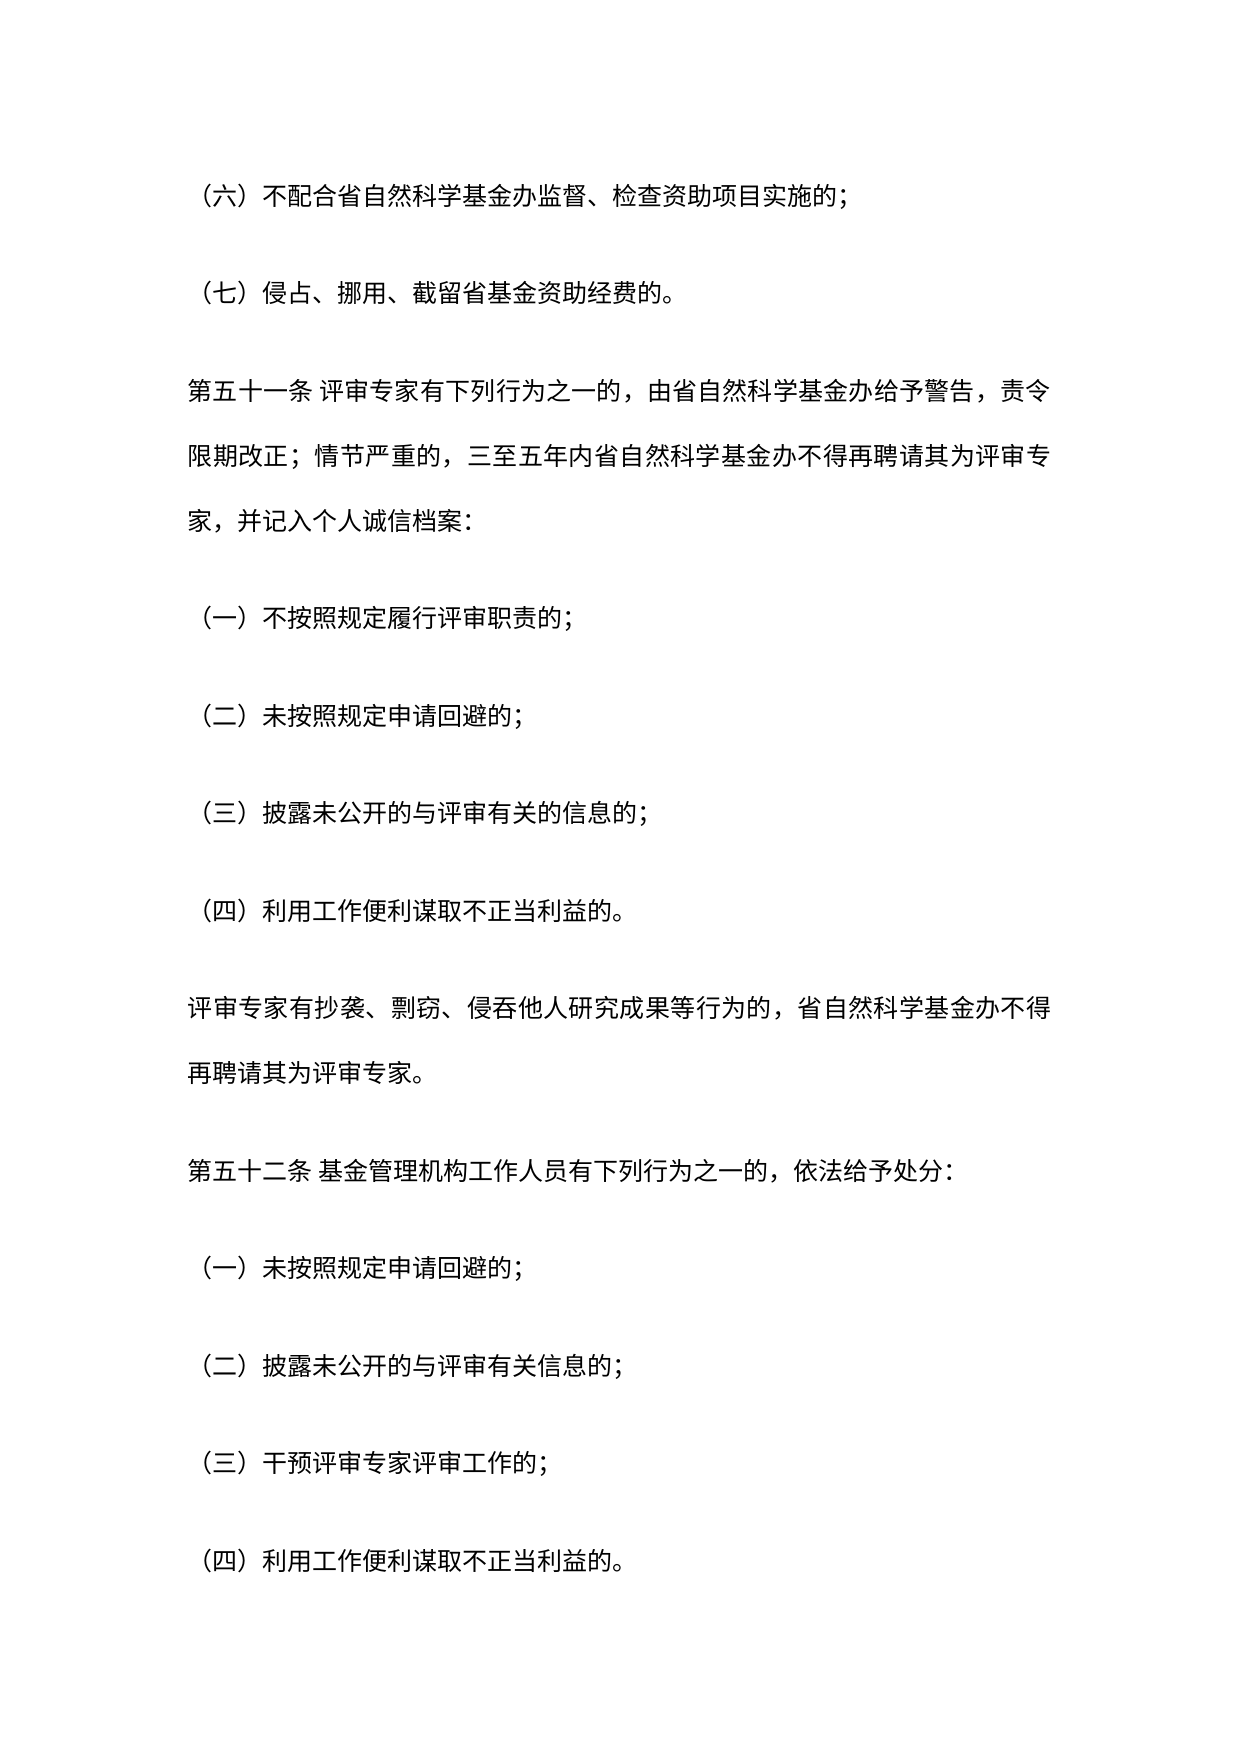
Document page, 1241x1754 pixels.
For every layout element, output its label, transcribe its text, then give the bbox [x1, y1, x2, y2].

text （一）不按照规定履行评审职责的； [187, 584, 1053, 649]
text （四）利用工作便利谋取不正当利益的。 [187, 877, 1053, 942]
text 第五十二条 基金管理机构工作人员有下列行为之一的，依法给予处分： [187, 1137, 1053, 1202]
text （四）利用工作便利谋取不正当利益的。 [187, 1527, 1053, 1592]
text （六）不配合省自然科学基金办监督、检查资助项目实施的； [187, 162, 1053, 227]
text （一）未按照规定申请回避的； [187, 1234, 1053, 1299]
text 第五十一条 评审专家有下列行为之一的，由省自然科学基金办给予警告，责令限期改正；情节严重的，三至五年内省自然科学基金办不得再聘请其为评审专家，并记入个人诚信档案： [187, 357, 1053, 552]
text （二）未按照规定申请回避的； [187, 682, 1053, 747]
text （三）披露未公开的与评审有关的信息的； [187, 779, 1053, 844]
text 评审专家有抄袭、剽窃、侵吞他人研究成果等行为的，省自然科学基金办不得再聘请其为评审专家。 [187, 974, 1053, 1104]
text （三）干预评审专家评审工作的； [187, 1429, 1053, 1494]
text （七）侵占、挪用、截留省基金资助经费的。 [187, 259, 1053, 324]
text （二）披露未公开的与评审有关信息的； [187, 1332, 1053, 1397]
